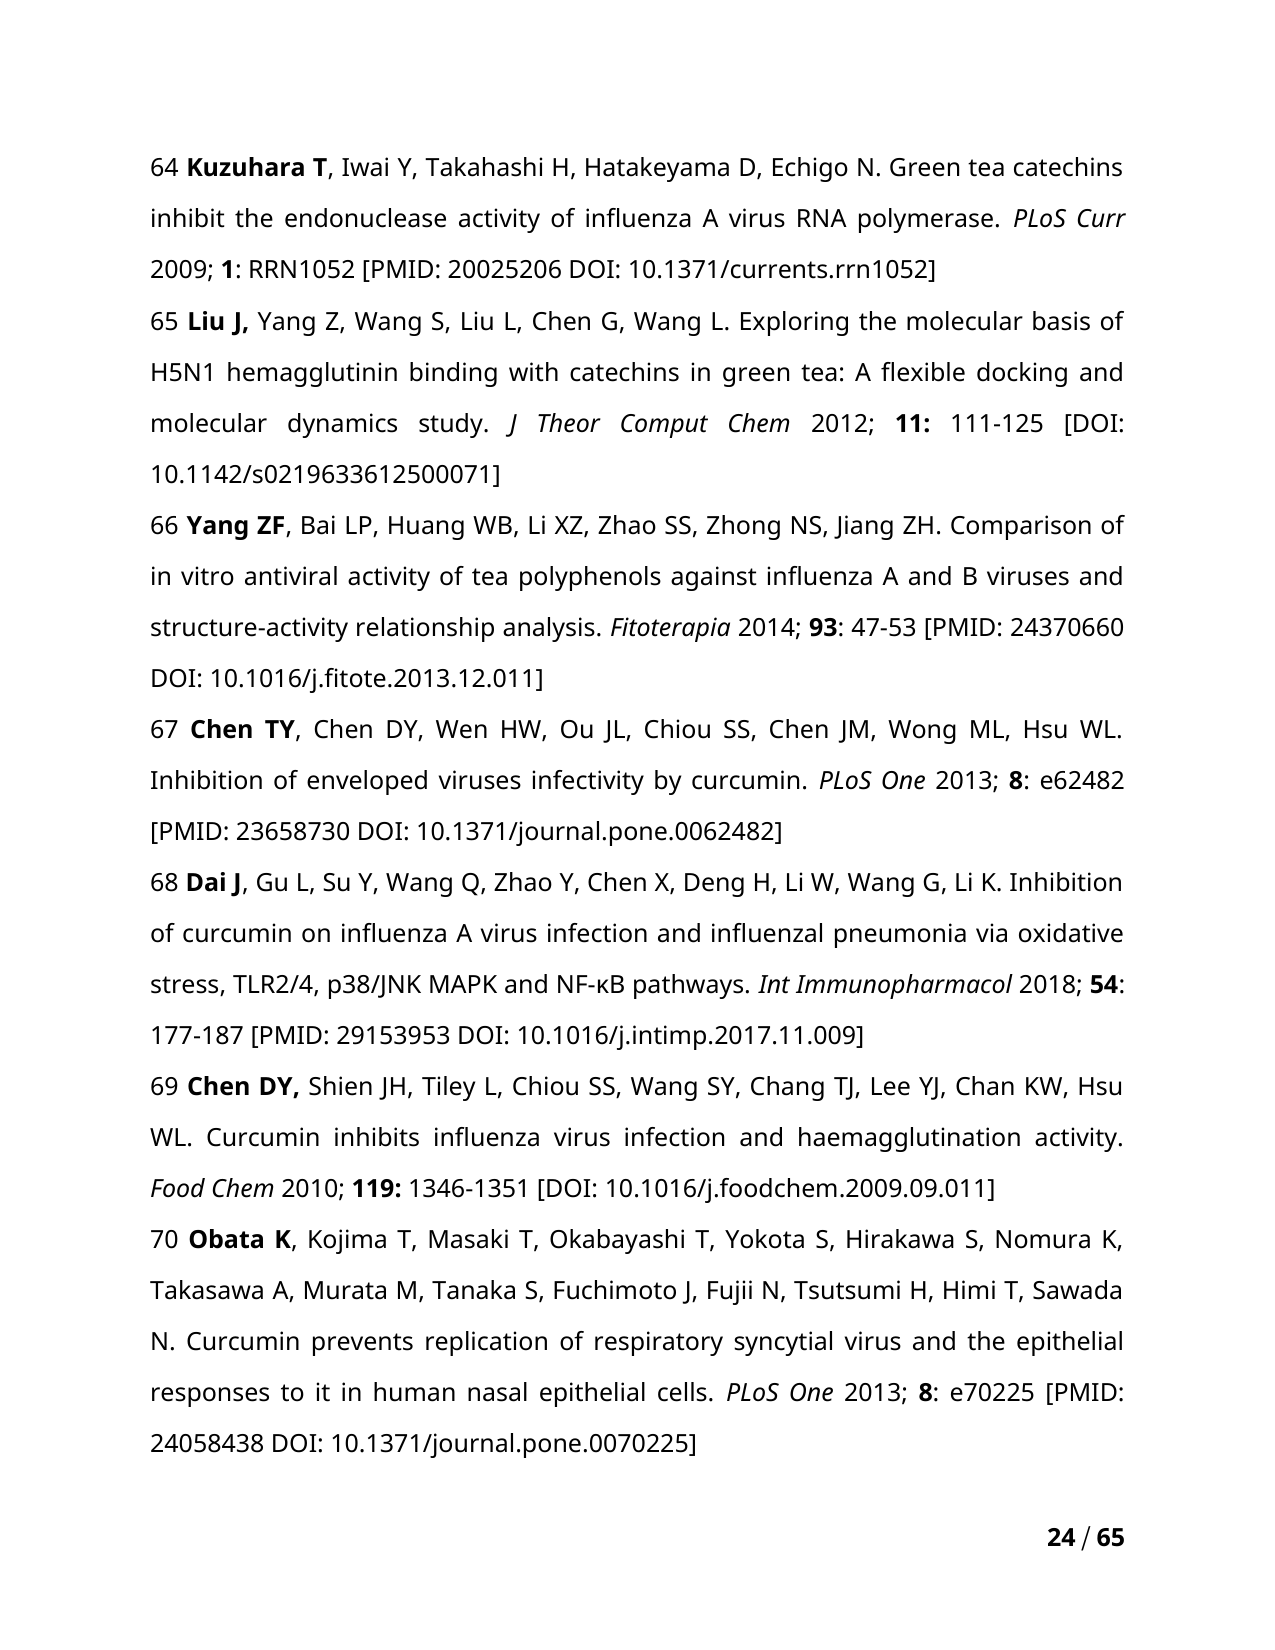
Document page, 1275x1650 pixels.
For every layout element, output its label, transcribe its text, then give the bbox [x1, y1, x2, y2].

text 65 Liu J, Yang Z, Wang S, Liu L, Chen G, Wang L. Exploring the molecular basis of H5N1 hemagglutinin binding with catechins in green tea: A flexible docking and molecular dynamics study. J Theor Comput Chem 2012; 11: 111-125 [DOI: 10.1142/s0219633612500071] [150, 303, 1125, 490]
text 70 Obata K, Kojima T, Masaki T, Okabayashi T, Yokota S, Hirakawa S, Nomura K, Takasawa A, Murata M, Tanaka S, Fuchimoto J, Fujii N, Tsutsumi H, Himi T, Sawada N. Curcumin prevents replication of respiratory syncytial virus and the epithelial responses to it in human nasal epithelial cells. PLoS One 2013; 8: e70225 [PMID: 24058438 DOI: 10.1371/journal.pone.0070225] [150, 1222, 1125, 1460]
text 69 Chen DY, Shien JH, Tiley L, Chiou SS, Wang SY, Chang TJ, Lee YJ, Chan KW, Hsu WL. Curcumin inhibits influenza virus infection and haemagglutination activity. Food Chem 2010; 119: 1346-1351 [DOI: 10.1016/j.foodchem.2009.09.011] [150, 1069, 1125, 1205]
text 68 Dai J, Gu L, Su Y, Wang Q, Zhao Y, Chen X, Deng H, Li W, Wang G, Li K. Inhibition of curcumin on influenza A virus infection and influenzal pneumonia via oxidative stress, TLR2/4, p38/JNK MAPK and NF-κB pathways. Int Immunopharmacol 2018; 54: 177-187 [PMID: 29153953 DOI: 10.1016/j.intimp.2017.11.009] [150, 864, 1125, 1052]
text 66 Yang ZF, Bai LP, Huang WB, Li XZ, Zhao SS, Zhong NS, Jiang ZH. Comparison of in vitro antiviral activity of tea polyphenols against influenza A and B viruses and structure-activity relationship analysis. Fitoterapia 2014; 93: 47-53 [PMID: 24370660 DOI: 10.1016/j.fitote.2013.12.011] [150, 507, 1125, 694]
text 67 Chen TY, Chen DY, Wen HW, Ou JL, Chiou SS, Chen JM, Wong ML, Hsu WL. Inhibition of enveloped viruses infectivity by curcumin. PLoS One 2013; 8: e62482 [PMID: 23658730 DOI: 10.1371/journal.pone.0062482] [150, 711, 1125, 848]
text 64 Kuzuhara T, Iwai Y, Takahashi H, Hatakeyama D, Echigo N. Green tea catechins inhibit the endonuclease activity of influenza A virus RNA polymerase. PLoS Curr 2009; 1: RRN1052 [PMID: 20025206 DOI: 10.1371/currents.rrn1052] [150, 150, 1125, 286]
